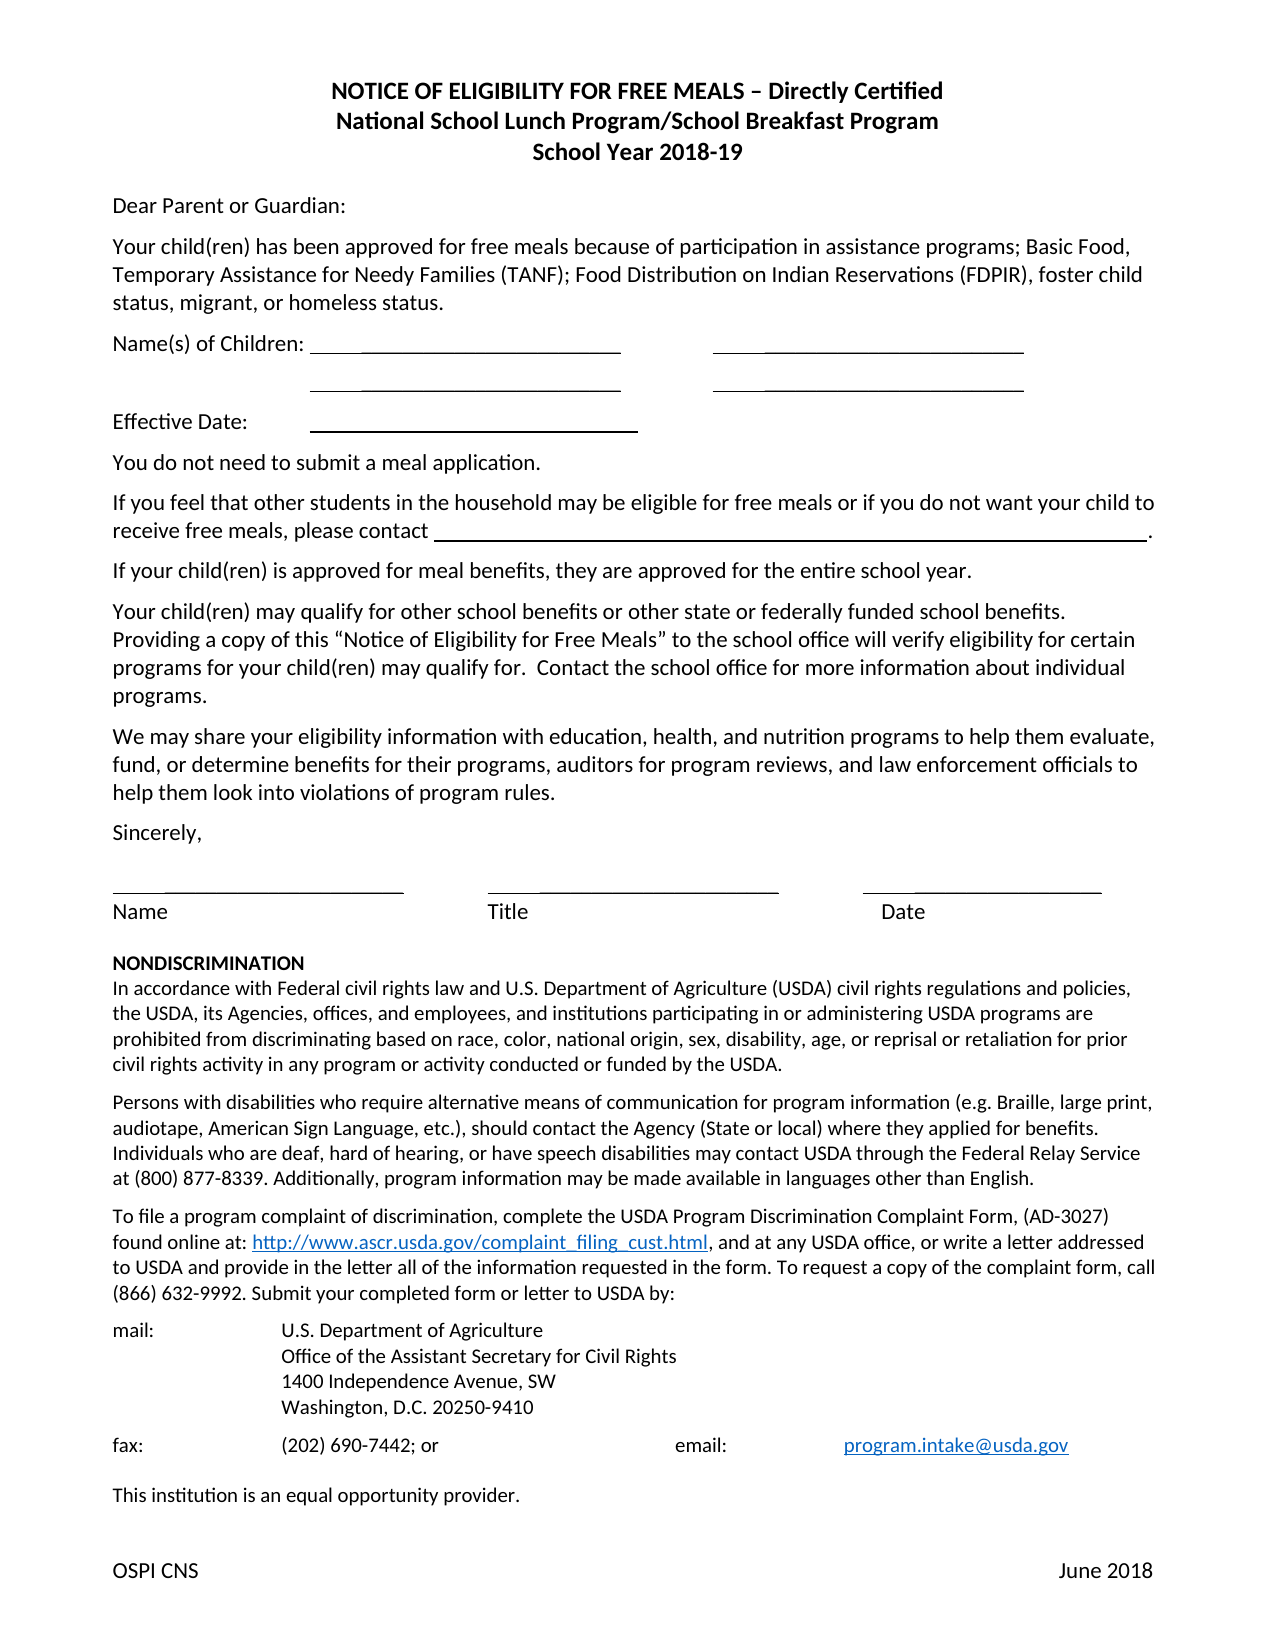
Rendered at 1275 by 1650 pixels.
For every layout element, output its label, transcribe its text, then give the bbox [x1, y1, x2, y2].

text Sincerely, [112, 818, 1162, 846]
text We may share your eligibility information with education, health, and nutrition programs to help them evaluate, fund, or determine benefits for their programs, auditors for program reviews, and law enforcement officials to help them look into violations of program rules. [112, 722, 1162, 806]
text This institution is an equal opportunity provider. [112, 1482, 1162, 1508]
text email: program.intake@usda.gov [675, 1432, 1162, 1457]
text fax: (202) 690-7442; or [112, 1432, 600, 1457]
text To file a program complaint of discrimination, complete the USDA Program Discrimination Complaint Form, (AD-3027) found online at: http://www.ascr.usda.gov/complaint_filing_cust.html, and at any USDA office, or write a letter addressed to USDA and provide in the letter all of the information requested in the form. To request a copy of the complaint form, call (866) 632-9992. Submit your completed form or letter to USDA by: [112, 1203, 1162, 1305]
text Name Title Date [112, 897, 1162, 925]
text Effective Date: [112, 407, 1162, 435]
text Your child(ren) may qualify for other school benefits or other state or federally funded school benefits. Providing a copy of this “Notice of Eligibility for Free Meals” to the school office will verify eligibility for certain programs for your child(ren) may qualify for. Contact the school office for more information about individual programs. [112, 597, 1162, 709]
text Persons with disabilities who require alternative means of communication for program information (e.g. Braille, large print, audiotape, American Sign Language, etc.), should contact the Agency (State or local) where they applied for benefits. Individuals who are deaf, hard of hearing, or have speech disabilities may contact USDA through the Federal Relay Service at (800) 877-8339. Additionally, program information may be made available in languages other than English. [112, 1089, 1162, 1191]
text mail: U.S. Department of Agriculture Office of the Assistant Secretary for Civil Rights 1400 Independence Avenue, SW Washington, D.C. 20250-9410 [112, 1318, 1162, 1419]
text _______________________ _______________________ __________________ [112, 871, 1162, 897]
text Name(s) of Children: _________________________ _________________________ [112, 329, 1162, 357]
text If your child(ren) is approved for meal benefits, they are approved for the entire school year. [112, 557, 1162, 585]
text If you feel that other students in the household may be eligible for free meals or if you do not want your child to receive free meals, please contact . [112, 488, 1162, 544]
text Dear Parent or Guardian: [112, 192, 1162, 219]
text You do not need to submit a meal application. [112, 448, 1162, 476]
text NONDISCRIMINATION In accordance with Federal civil rights law and U.S. Department of Agriculture (USDA) civil rights regulations and policies, the USDA, its Agencies, offices, and employees, and institutions participating in or administering USDA programs are prohibited from discriminating based on race, color, national origin, sex, disability, age, or reprisal or retaliation for prior civil rights activity in any program or activity conducted or funded by the USDA. [112, 950, 1162, 1077]
text Your child(ren) has been approved for free meals because of participation in assistance programs; Basic Food, Temporary Assistance for Needy Families (TANF); Food Distribution on Indian Reservations (FDPIR), foster child status, migrant, or homeless status. [112, 232, 1162, 316]
text _________________________ _________________________ [309, 369, 1162, 394]
